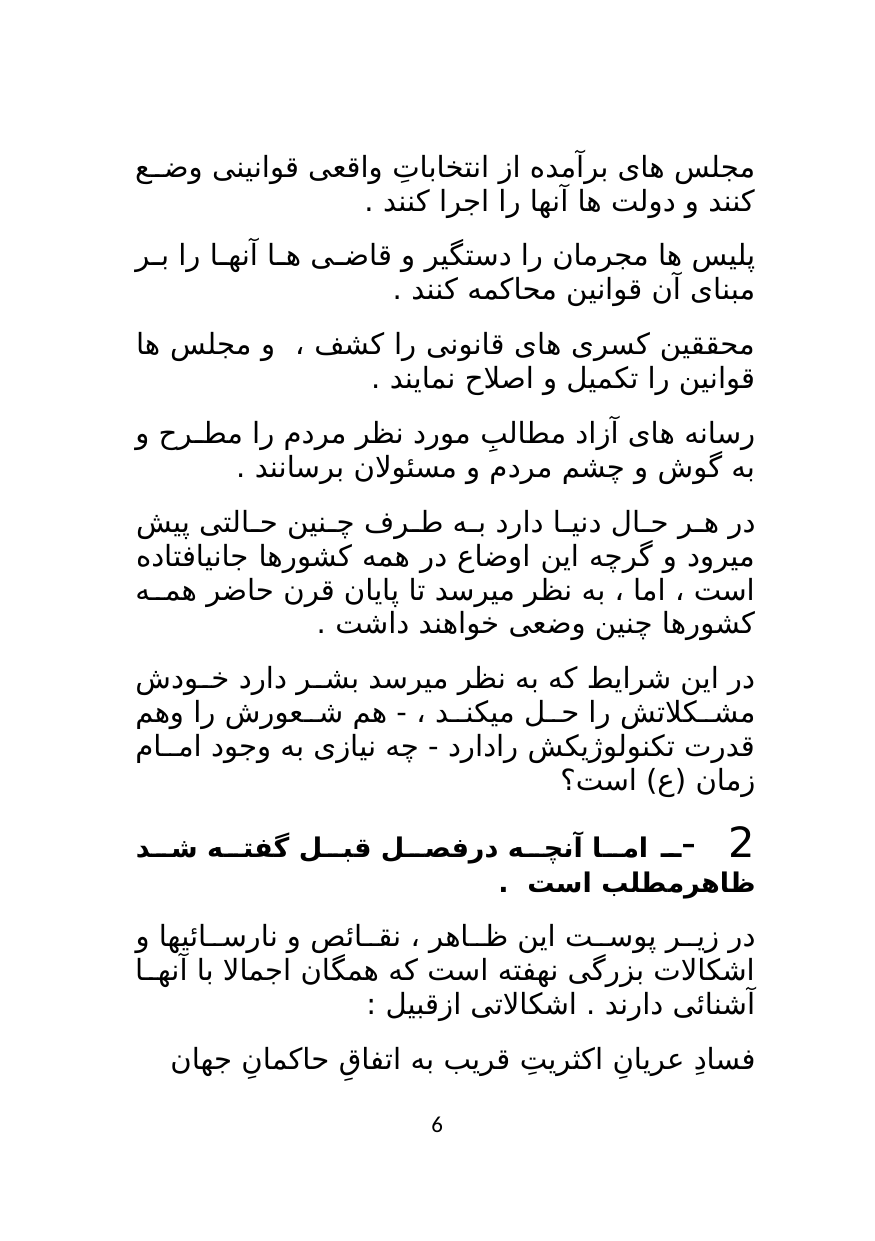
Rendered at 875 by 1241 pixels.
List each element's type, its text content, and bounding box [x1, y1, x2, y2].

text در این شرایط که به نظر میرسد بشر دارد خودش مشکلاتش را حل میکند ، - هم شعورش را وهم قدرت تکنولوژیکش رادارد - چه نیازی به وجود امام زمان (ع) است؟ [135, 662, 755, 797]
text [135, 150, 755, 218]
text رسانه های آزاد مطالبِ مورد نظر مردم را مطرح و به گوش و چشم مردم و مسئولان برسانند . [135, 416, 755, 484]
text در هر حال دنیا دارد به طرف چنین حالتی پیش میرود و گرچه این اوضاع در همه کشورها جانیافتاده است ، اما ، به نظر میرسد تا پایان قرن حاضر همه کشورها چنین وضعی خواهند داشت . [135, 505, 755, 641]
text 2 - اما آنچه درفصل قبل گفته شد ظاهرمطلب است . [135, 818, 755, 898]
text محققین کسری های قانونی را کشف ، و مجلس ها قوانین را تکمیل و اصلاح نمایند . [135, 327, 755, 395]
text پلیس ها مجرمان را دستگیر و قاضی ها آنها را بر مبنای آن قوانین محاکمه کنند . [135, 239, 755, 307]
text فسادِ عریانِ اکثریتِ قریب به اتفاقِ حاکمانِ جهان [135, 1042, 755, 1076]
text در زیر پوست این ظاهر ، نقائص و نارسائیها و اشکالات بزرگی نهفته است که همگان اجمالا با آنها آشنائی دارند . اشکالاتی ازقبیل : [135, 919, 755, 1021]
